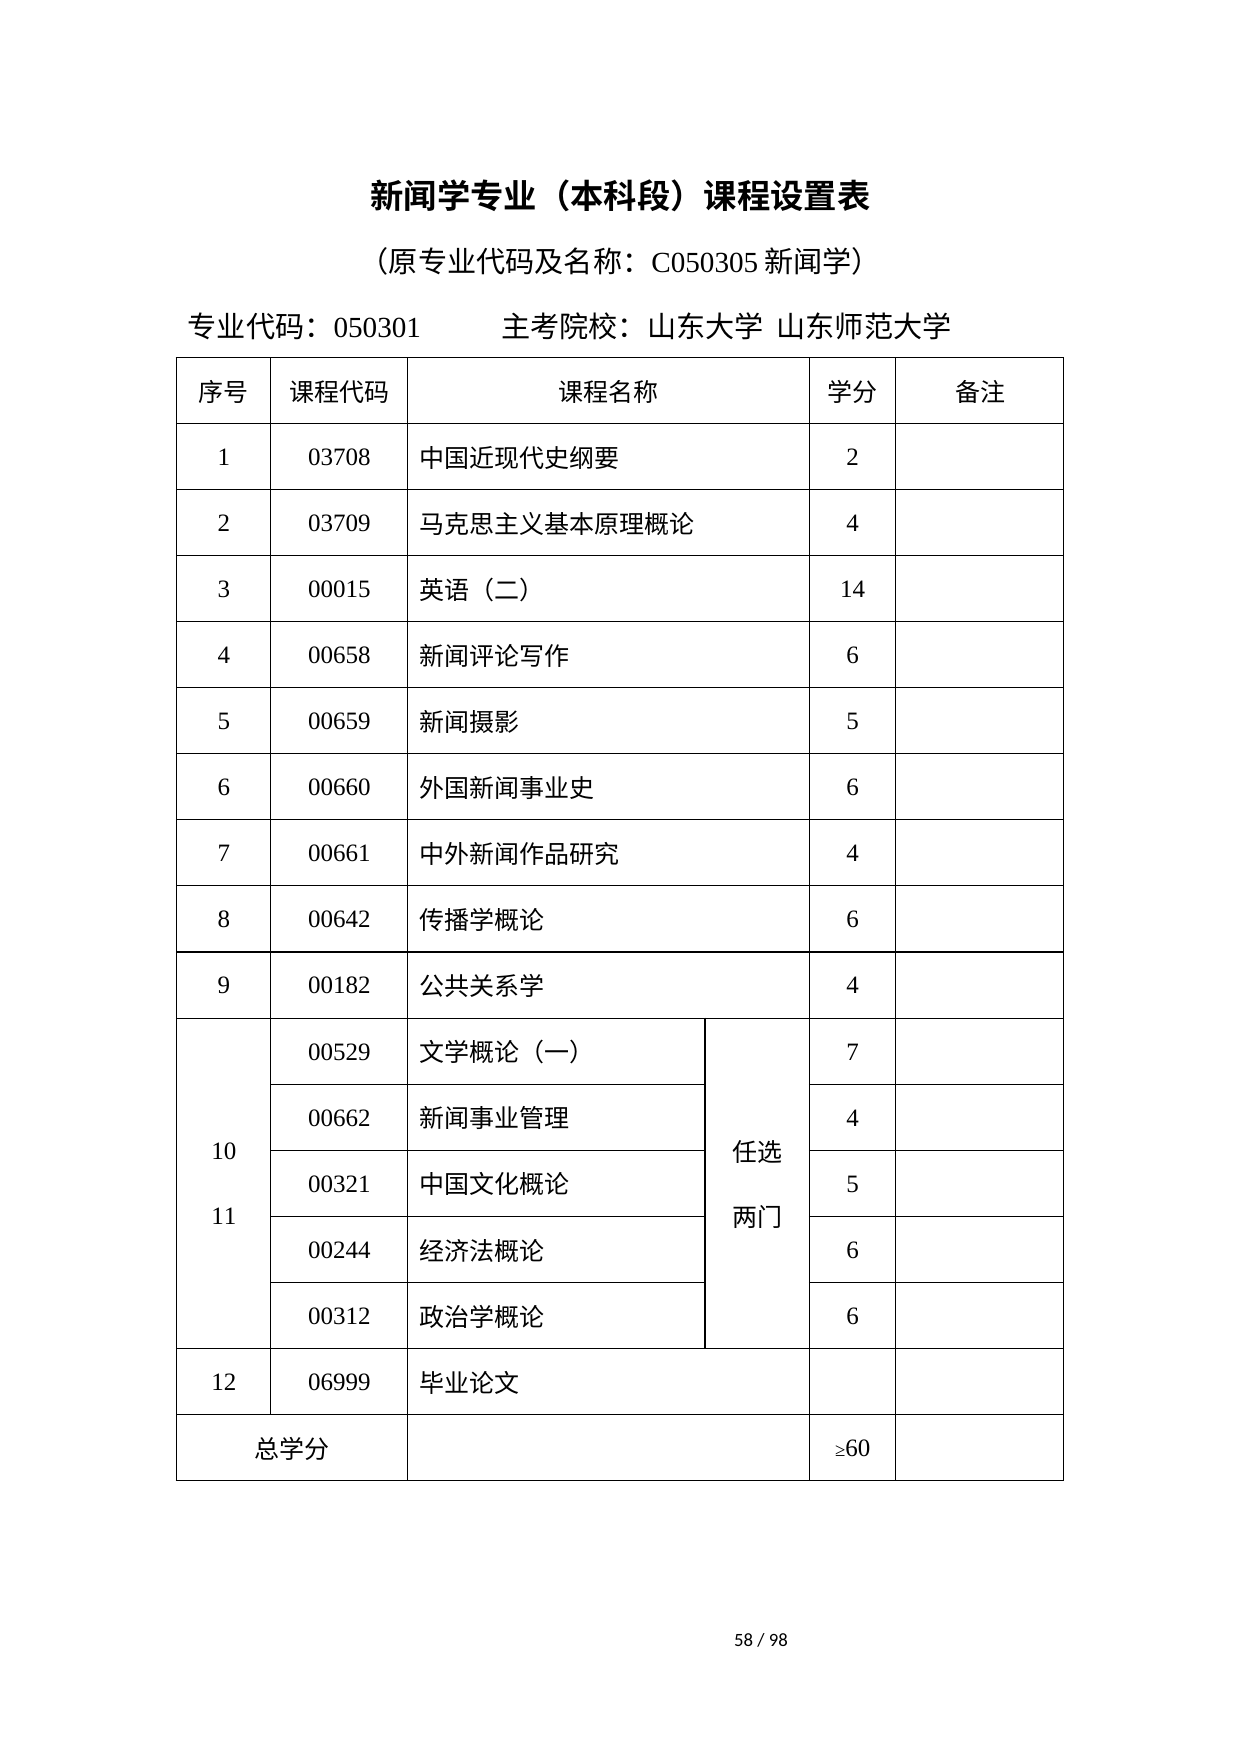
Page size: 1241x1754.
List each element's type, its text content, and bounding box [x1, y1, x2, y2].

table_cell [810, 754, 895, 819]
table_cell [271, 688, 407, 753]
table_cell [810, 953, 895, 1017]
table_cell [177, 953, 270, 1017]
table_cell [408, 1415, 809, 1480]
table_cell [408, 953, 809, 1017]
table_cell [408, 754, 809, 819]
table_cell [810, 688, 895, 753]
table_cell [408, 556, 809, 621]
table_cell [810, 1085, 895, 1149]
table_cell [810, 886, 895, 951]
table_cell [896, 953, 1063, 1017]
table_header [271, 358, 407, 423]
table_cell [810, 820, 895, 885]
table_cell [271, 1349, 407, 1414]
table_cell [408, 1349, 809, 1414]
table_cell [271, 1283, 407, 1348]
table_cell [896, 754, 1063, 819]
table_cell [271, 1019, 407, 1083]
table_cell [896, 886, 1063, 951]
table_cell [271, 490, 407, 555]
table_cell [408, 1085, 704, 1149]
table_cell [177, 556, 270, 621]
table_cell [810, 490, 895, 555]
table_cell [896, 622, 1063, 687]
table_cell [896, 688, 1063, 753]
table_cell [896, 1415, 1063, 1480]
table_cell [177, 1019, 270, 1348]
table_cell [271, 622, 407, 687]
text 专业代码：050301 主考院校：山东大学 山东师范大学 [187, 292, 1053, 357]
text （原专业代码及名称：C050305新闻学） [187, 227, 1053, 292]
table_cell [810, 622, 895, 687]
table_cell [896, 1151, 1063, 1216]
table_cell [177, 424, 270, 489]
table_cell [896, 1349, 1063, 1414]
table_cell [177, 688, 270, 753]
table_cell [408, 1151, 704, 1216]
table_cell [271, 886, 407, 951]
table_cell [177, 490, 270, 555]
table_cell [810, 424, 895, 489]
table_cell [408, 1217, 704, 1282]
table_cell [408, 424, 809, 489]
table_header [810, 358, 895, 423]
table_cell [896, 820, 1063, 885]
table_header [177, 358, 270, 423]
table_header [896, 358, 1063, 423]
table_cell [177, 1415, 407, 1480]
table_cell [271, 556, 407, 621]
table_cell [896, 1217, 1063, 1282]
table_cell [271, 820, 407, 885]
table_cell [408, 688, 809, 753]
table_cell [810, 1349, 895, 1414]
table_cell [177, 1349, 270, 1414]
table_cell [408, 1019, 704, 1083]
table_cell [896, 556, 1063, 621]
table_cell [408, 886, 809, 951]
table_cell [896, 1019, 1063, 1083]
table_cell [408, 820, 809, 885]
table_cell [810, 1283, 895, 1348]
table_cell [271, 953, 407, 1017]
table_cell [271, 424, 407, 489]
text 新闻学专业（本科段）课程设置表 [187, 162, 1053, 227]
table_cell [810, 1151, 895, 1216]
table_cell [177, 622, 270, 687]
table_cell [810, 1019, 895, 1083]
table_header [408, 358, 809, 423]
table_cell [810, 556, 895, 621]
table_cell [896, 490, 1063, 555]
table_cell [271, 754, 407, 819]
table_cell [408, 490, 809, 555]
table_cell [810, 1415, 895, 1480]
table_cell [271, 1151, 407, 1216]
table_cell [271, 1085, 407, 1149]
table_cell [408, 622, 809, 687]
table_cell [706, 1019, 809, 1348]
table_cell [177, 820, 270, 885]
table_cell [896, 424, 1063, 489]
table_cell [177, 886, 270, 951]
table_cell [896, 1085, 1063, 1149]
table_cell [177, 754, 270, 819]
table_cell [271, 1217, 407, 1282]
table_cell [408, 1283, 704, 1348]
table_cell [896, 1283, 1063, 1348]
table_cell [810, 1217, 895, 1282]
